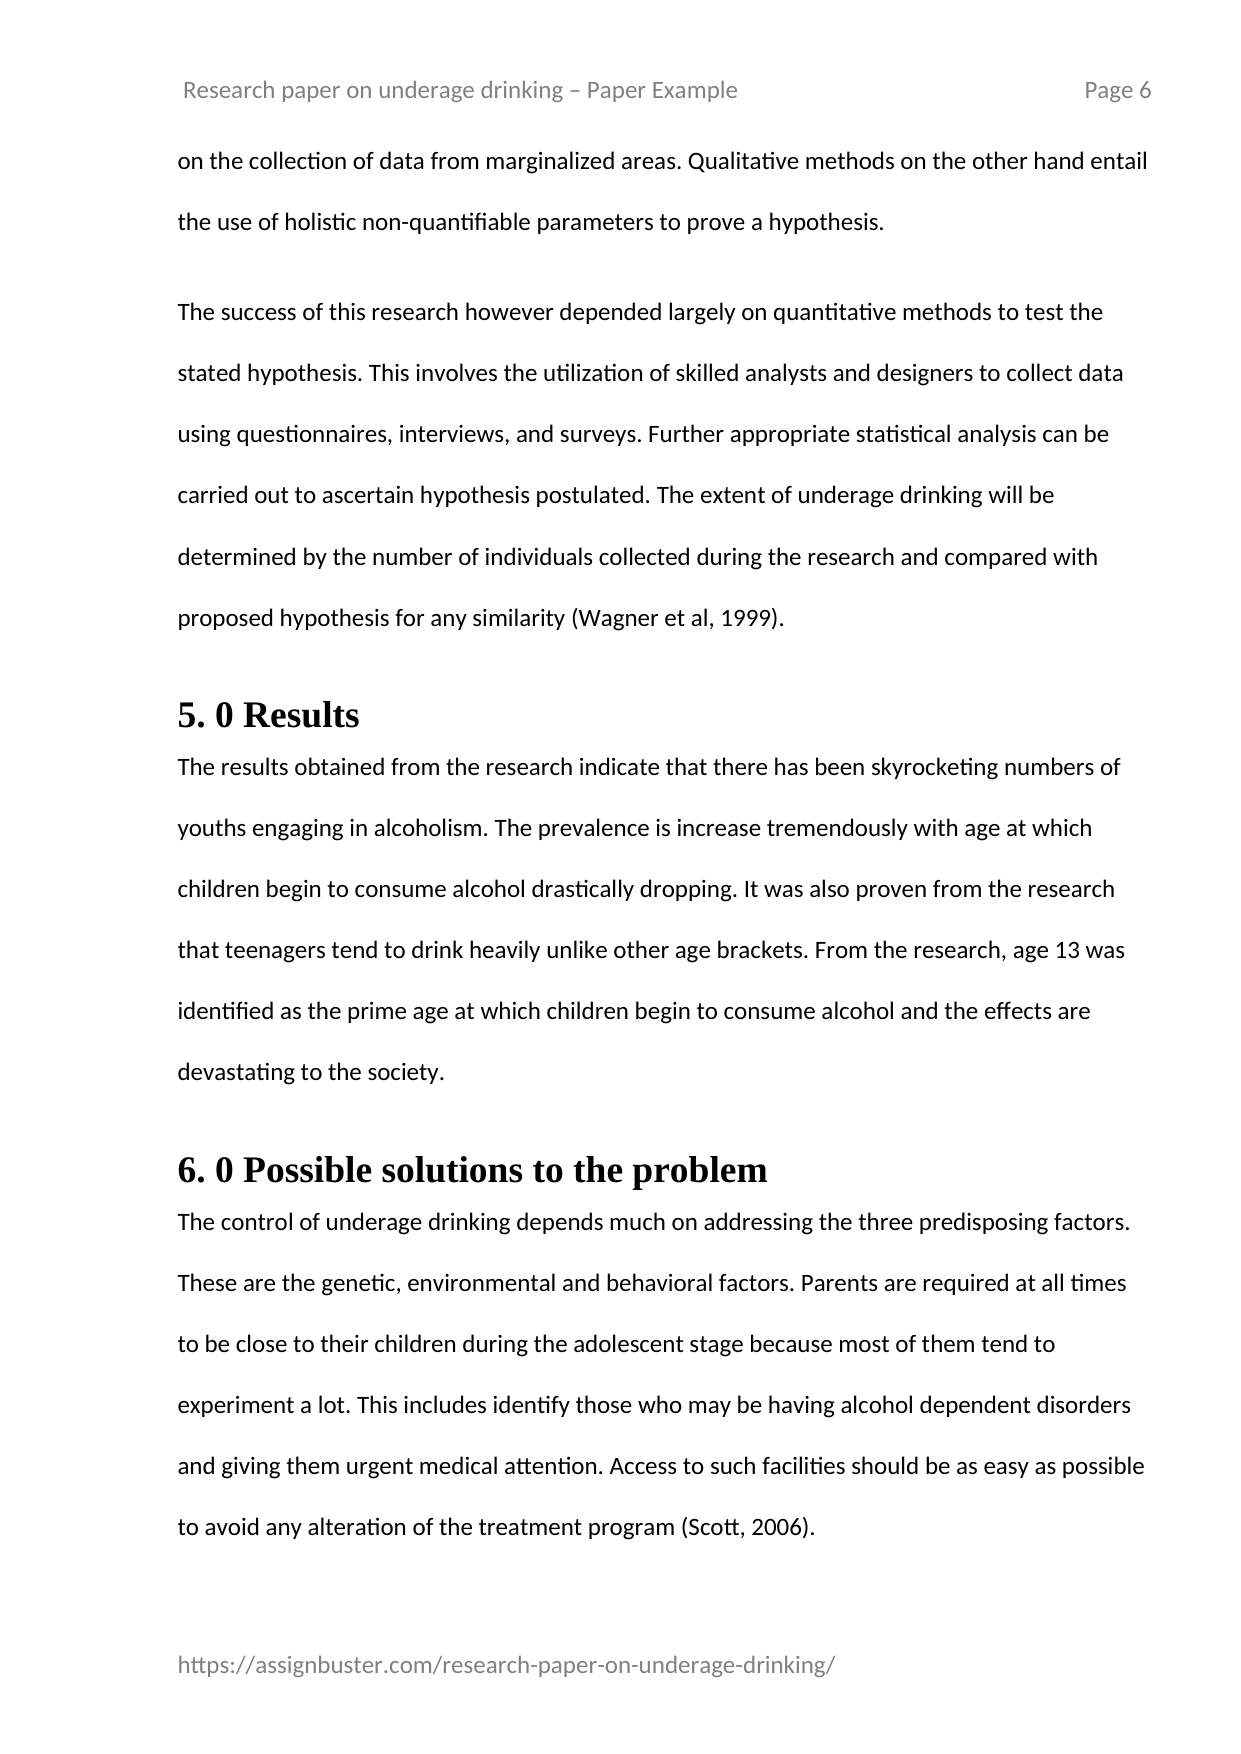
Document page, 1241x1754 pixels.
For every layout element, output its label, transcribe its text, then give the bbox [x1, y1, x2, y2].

subtitle 6. 0 Possible solutions to the problem [177, 1147, 1152, 1190]
text The success of this research however depended largely on quantitative methods to test the stated hypothesis. This involves the utilization of skilled analysts and designers to collect data using questionnaires, interviews, and surveys. Further appropriate statistical analysis can be carried out to ascertain hypothesis postulated. The extent of underage drinking will be determined by the number of individuals collected during the research and compared with proposed hypothesis for any similarity (Wagner et al, 1999). [177, 297, 1152, 632]
text The results obtained from the research indicate that there has been skyrocketing numbers of youths engaging in alcoholism. The prevalence is increase tremendously with age at which children begin to consume alcohol drastically dropping. It was also proven from the research that teenagers tend to drink heavily unlike other age brackets. From the research, age 13 was identified as the prime age at which children begin to consume alcohol and the effects are devastating to the society. [177, 751, 1152, 1087]
text The control of underage drinking depends much on addressing the three predisposing factors. These are the genetic, environmental and behavioral factors. Parents are required at all times to be close to their children during the adolescent stage because most of them tend to experiment a lot. This includes identify those who may be having alcohol dependent disorders and giving them urgent medical attention. Access to such facilities should be as easy as possible to avoid any alteration of the treatment program (Scott, 2006). [177, 1206, 1152, 1542]
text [177, 145, 1152, 237]
subtitle 5. 0 Results [177, 692, 1152, 735]
